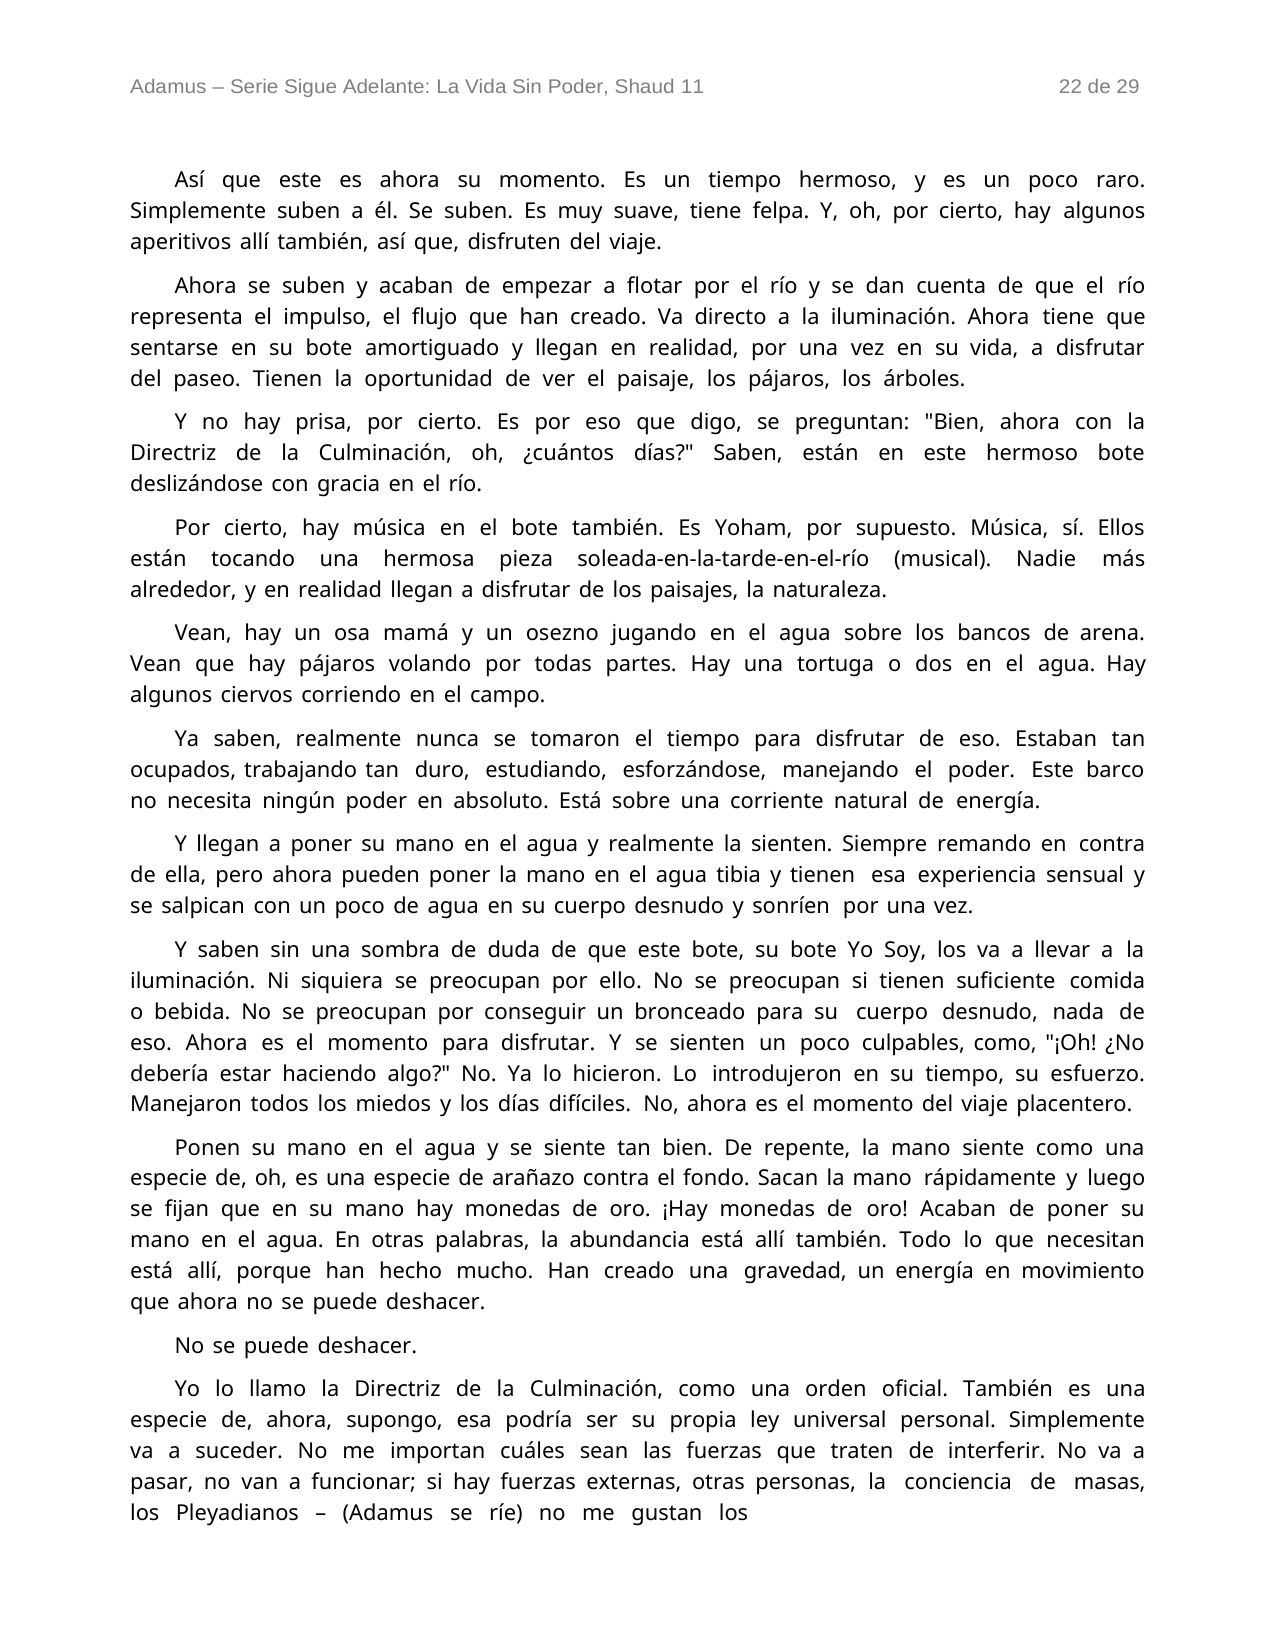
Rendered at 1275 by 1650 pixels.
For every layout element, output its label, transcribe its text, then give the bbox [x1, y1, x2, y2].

text Así que este es ahora su momento. Es un tiempo hermoso, y es un poco raro. Simplemente suben a él. Se suben. Es muy suave, tiene felpa. Y, oh, por cierto, hay algunos aperitivos allí también, así que, disfruten del viaje. [130, 164, 1145, 256]
text Ponen su mano en el agua y se siente tan bien. De repente, la mano siente como una especie de, oh, es una especie de arañazo contra el fondo. Sacan la mano rápidamente y luego se fijan que en su mano hay monedas de oro. ¡Hay monedas de oro! Acaban de poner su mano en el agua. En otras palabras, la abundancia está allí también. Todo lo que necesitan está allí, porque han hecho mucho. Han creado una gravedad, un energía en movimiento que ahora no se puede deshacer. [130, 1131, 1146, 1316]
text No se puede deshacer. [174, 1330, 1156, 1359]
text Vean, hay un osa mamá y un osezno jugando en el agua sobre los bancos de arena. Vean que hay pájaros volando por todas partes. Hay una tortuga o dos en el agua. Hay algunos ciervos corriendo en el campo. [130, 617, 1146, 709]
text Ya saben, realmente nunca se tomaron el tiempo para disfrutar de eso. Estaban tan ocupados, trabajando tan duro, estudiando, esforzándose, manejando el poder. Este barco no necesita ningún poder en absoluto. Está sobre una corriente natural de energía. [130, 723, 1146, 814]
text Por cierto, hay música en el bote también. Es Yoham, por supuesto. Música, sí. Ellos están tocando una hermosa pieza soleada-en-la-tarde-en-el-río (musical). Nadie más alrededor, y en realidad llegan a disfrutar de los paisajes, la naturaleza. [130, 512, 1145, 603]
text Y no hay prisa, por cierto. Es por eso que digo, se preguntan: "Bien, ahora con la Directriz de la Culminación, oh, ¿cuántos días?" Saben, están en este hermoso bote deslizándose con gracia en el río. [130, 406, 1145, 498]
text Ahora se suben y acaban de empezar a flotar por el río y se dan cuenta de que el río representa el impulso, el flujo que han creado. Va directo a la iluminación. Ahora tiene que sentarse en su bote amortiguado y llegan en realidad, por una vez en su vida, a disfrutar del paseo. Tienen la oportunidad de ver el paisaje, los pájaros, los árboles. [130, 270, 1146, 393]
text Y llegan a poner su mano en el agua y realmente la sienten. Siempre remando en contra de ella, pero ahora pueden poner la mano en el agua tibia y tienen esa experiencia sensual y se salpican con un poco de agua en su cuerpo desnudo y sonríen por una vez. [130, 828, 1146, 920]
text Yo lo llamo la Directriz de la Culminación, como una orden oficial. También es una especie de, ahora, supongo, esa podría ser su propia ley universal personal. Simplemente va a suceder. No me importan cuáles sean las fuerzas que traten de interferir. No va a pasar, no van a funcionar; si hay fuerzas externas, otras personas, la conciencia de masas, los Pleyadianos – (Adamus se ríe) no me gustan los [130, 1373, 1146, 1526]
text Y saben sin una sombra de duda de que este bote, su bote Yo Soy, los va a llevar a la iluminación. Ni siquiera se preocupan por ello. No se preocupan si tienen suficiente comida o bebida. No se preocupan por conseguir un bronceado para su cuerpo desnudo, nada de eso. Ahora es el momento para disfrutar. Y se sienten un poco culpables, como, "¡Oh! ¿No debería estar haciendo algo?" No. Ya lo hicieron. Lo introdujeron en su tiempo, su esfuerzo. Manejaron todos los miedos y los días difíciles. No, ahora es el momento del viaje placentero. [130, 934, 1145, 1118]
